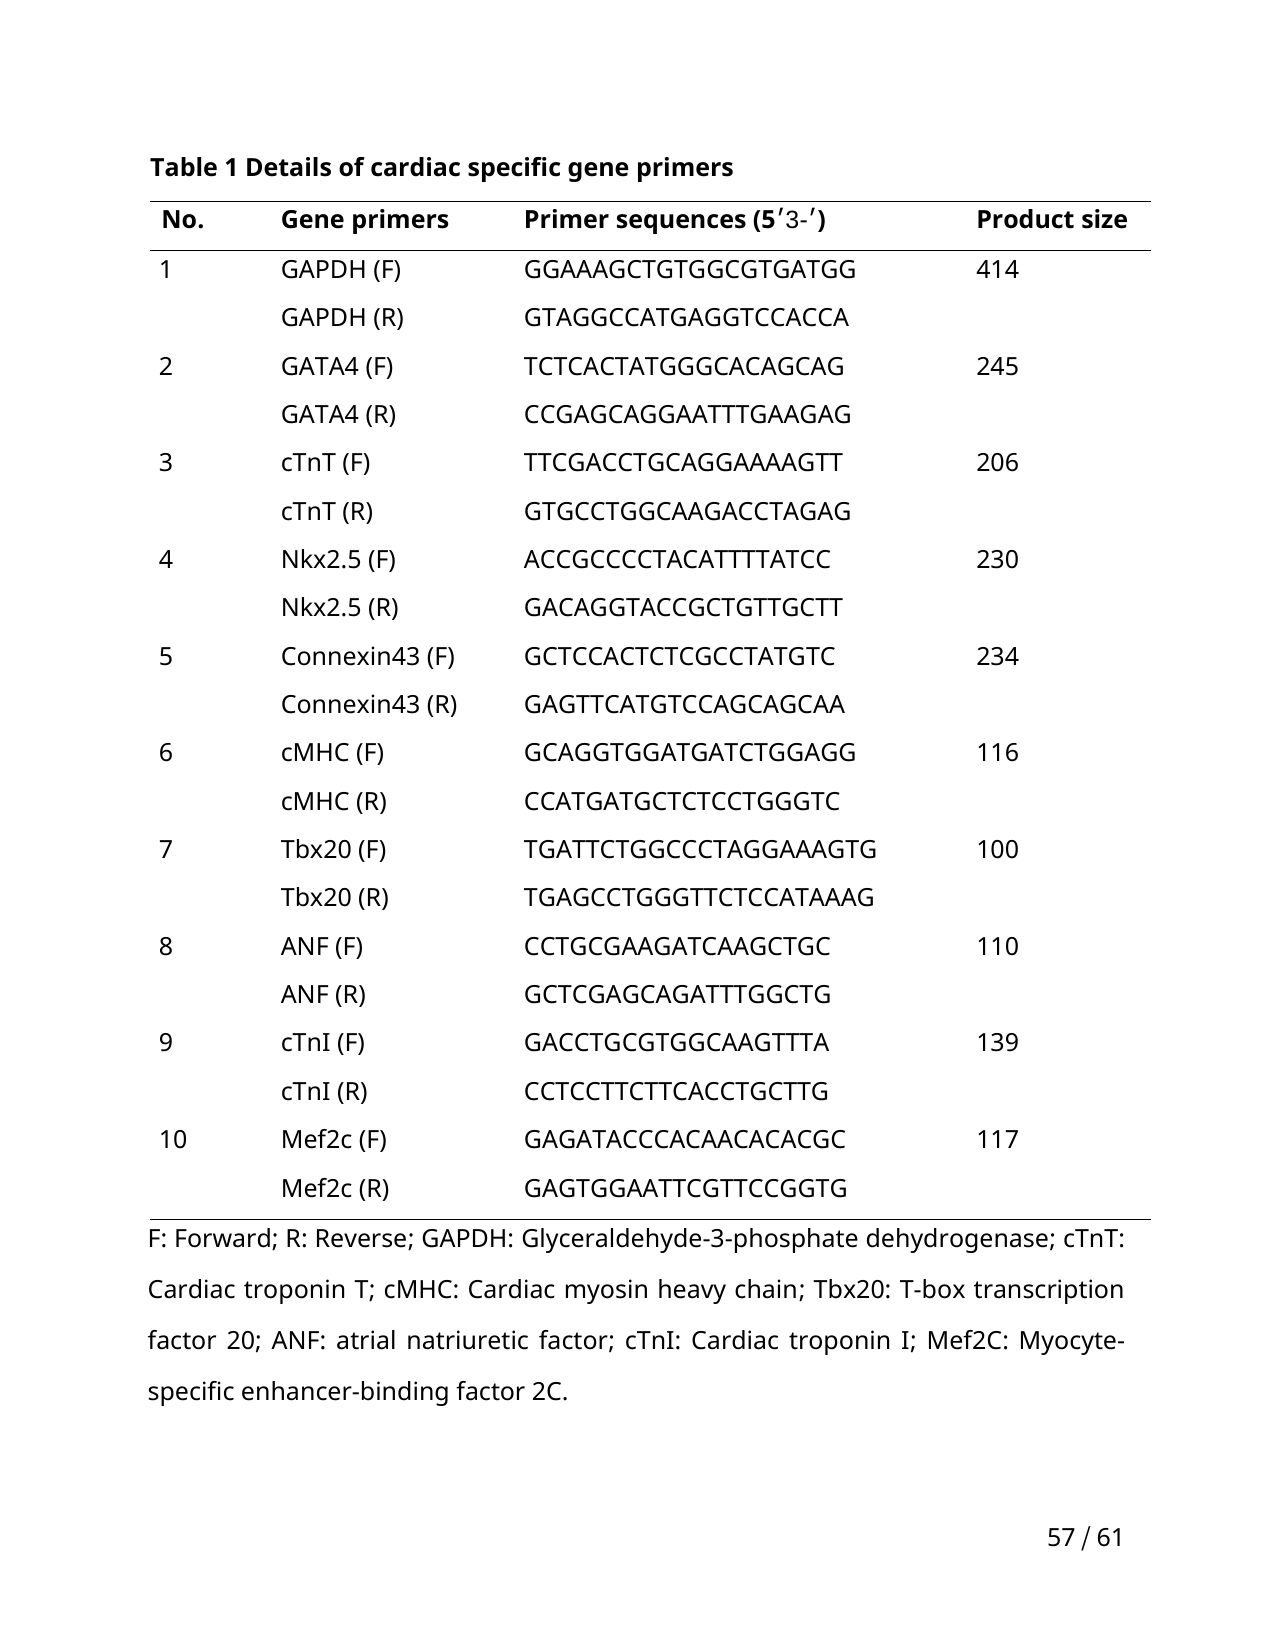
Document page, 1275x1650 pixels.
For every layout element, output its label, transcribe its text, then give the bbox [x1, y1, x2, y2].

table_cell CCATGATGCTCTCCTGGGTC [515, 783, 967, 831]
table_cell cTnI (F) [272, 1025, 515, 1073]
table_cell ANF (F) [272, 928, 515, 976]
table_cell 8 [150, 928, 272, 1025]
table_cell 116 [967, 735, 1151, 831]
table_header Gene primers [272, 202, 515, 250]
table_cell Tbx20 (R) [272, 880, 515, 928]
table_cell GAGTTCATGTCCAGCAGCAA [515, 686, 967, 735]
table_header Product size [967, 202, 1151, 250]
table_cell 9 [150, 1025, 272, 1121]
table_cell GACCTGCGTGGCAAGTTTA [515, 1025, 967, 1073]
table_cell Connexin43 (R) [272, 686, 515, 735]
table_cell TCTCACTATGGGCACAGCAG [515, 348, 967, 396]
table_cell 6 [150, 735, 272, 831]
table_cell 1 [150, 251, 272, 348]
table_cell GACAGGTACCGCTGTTGCTT [515, 590, 967, 638]
table_cell GTAGGCCATGAGGTCCACCA [515, 300, 967, 348]
table_cell cTnI (R) [272, 1073, 515, 1121]
table_cell GAGTGGAATTCGTTCCGGTG [515, 1170, 967, 1219]
table_cell 245 [967, 348, 1151, 445]
table_cell GCTCGAGCAGATTTGGCTG [515, 976, 967, 1025]
text Table 1 Details of cardiac specific gene primers [150, 150, 1125, 184]
table_cell GCTCCACTCTCGCCTATGTC [515, 638, 967, 686]
table_cell GAGATACCCACAACACACGC [515, 1121, 967, 1170]
table_cell Nkx2.5 (R) [272, 590, 515, 638]
table_cell 230 [967, 541, 1151, 638]
table_cell cTnT (R) [272, 493, 515, 541]
table_cell GTGCCTGGCAAGACCTAGAG [515, 493, 967, 541]
table_cell Mef2c (F) [272, 1121, 515, 1170]
table_cell CCTCCTTCTTCACCTGCTTG [515, 1073, 967, 1121]
table_cell 2 [150, 348, 272, 445]
table_cell 7 [150, 831, 272, 928]
table_header No. [150, 202, 272, 250]
table_cell Nkx2.5 (F) [272, 541, 515, 590]
table_cell GGAAAGCTGTGGCGTGATGG [515, 251, 967, 300]
table_cell TTCGACCTGCAGGAAAAGTT [515, 445, 967, 493]
table_cell Mef2c (R) [272, 1170, 515, 1219]
table_cell TGAGCCTGGGTTCTCCATAAAG [515, 880, 967, 928]
table_cell Connexin43 (F) [272, 638, 515, 686]
table_cell cTnT (F) [272, 445, 515, 493]
table_cell ANF (R) [272, 976, 515, 1025]
table_cell GATA4 (F) [272, 348, 515, 396]
table_cell GAPDH (R) [272, 300, 515, 348]
table_cell 110 [967, 928, 1151, 1025]
table_cell 10 [150, 1121, 272, 1219]
table_cell CCGAGCAGGAATTTGAAGAG [515, 396, 967, 445]
table_cell 234 [967, 638, 1151, 735]
table_cell 5 [150, 638, 272, 735]
table_cell Tbx20 (F) [272, 831, 515, 880]
table_cell 117 [967, 1121, 1151, 1219]
text F: Forward; R: Reverse; GAPDH: Glyceraldehyde-3-phosphate dehydrogenase; cTnT: Cardiac troponin T; cMHC: Cardiac myosin heavy chain; Tbx20: T-box transcription factor 20; ANF: atrial natriuretic factor; cTnI: Cardiac troponin I; Mef2C: Myocyte-specific enhancer-binding factor 2C. [147, 1220, 1125, 1407]
table_header Primer sequences (5׳-3׳) [515, 202, 967, 250]
table_cell 206 [967, 445, 1151, 541]
table_cell TGATTCTGGCCCTAGGAAAGTG [515, 831, 967, 880]
table_cell 139 [967, 1025, 1151, 1121]
table_cell ACCGCCCCTACATTTTATCC [515, 541, 967, 590]
table_cell 414 [967, 251, 1151, 348]
table_cell 3 [150, 445, 272, 541]
table_cell cMHC (F) [272, 735, 515, 783]
table_cell cMHC (R) [272, 783, 515, 831]
table_cell 100 [967, 831, 1151, 928]
table_cell CCTGCGAAGATCAAGCTGC [515, 928, 967, 976]
table_cell GAPDH (F) [272, 251, 515, 300]
table_cell 4 [150, 541, 272, 638]
table_cell GCAGGTGGATGATCTGGAGG [515, 735, 967, 783]
table_cell GATA4 (R) [272, 396, 515, 445]
